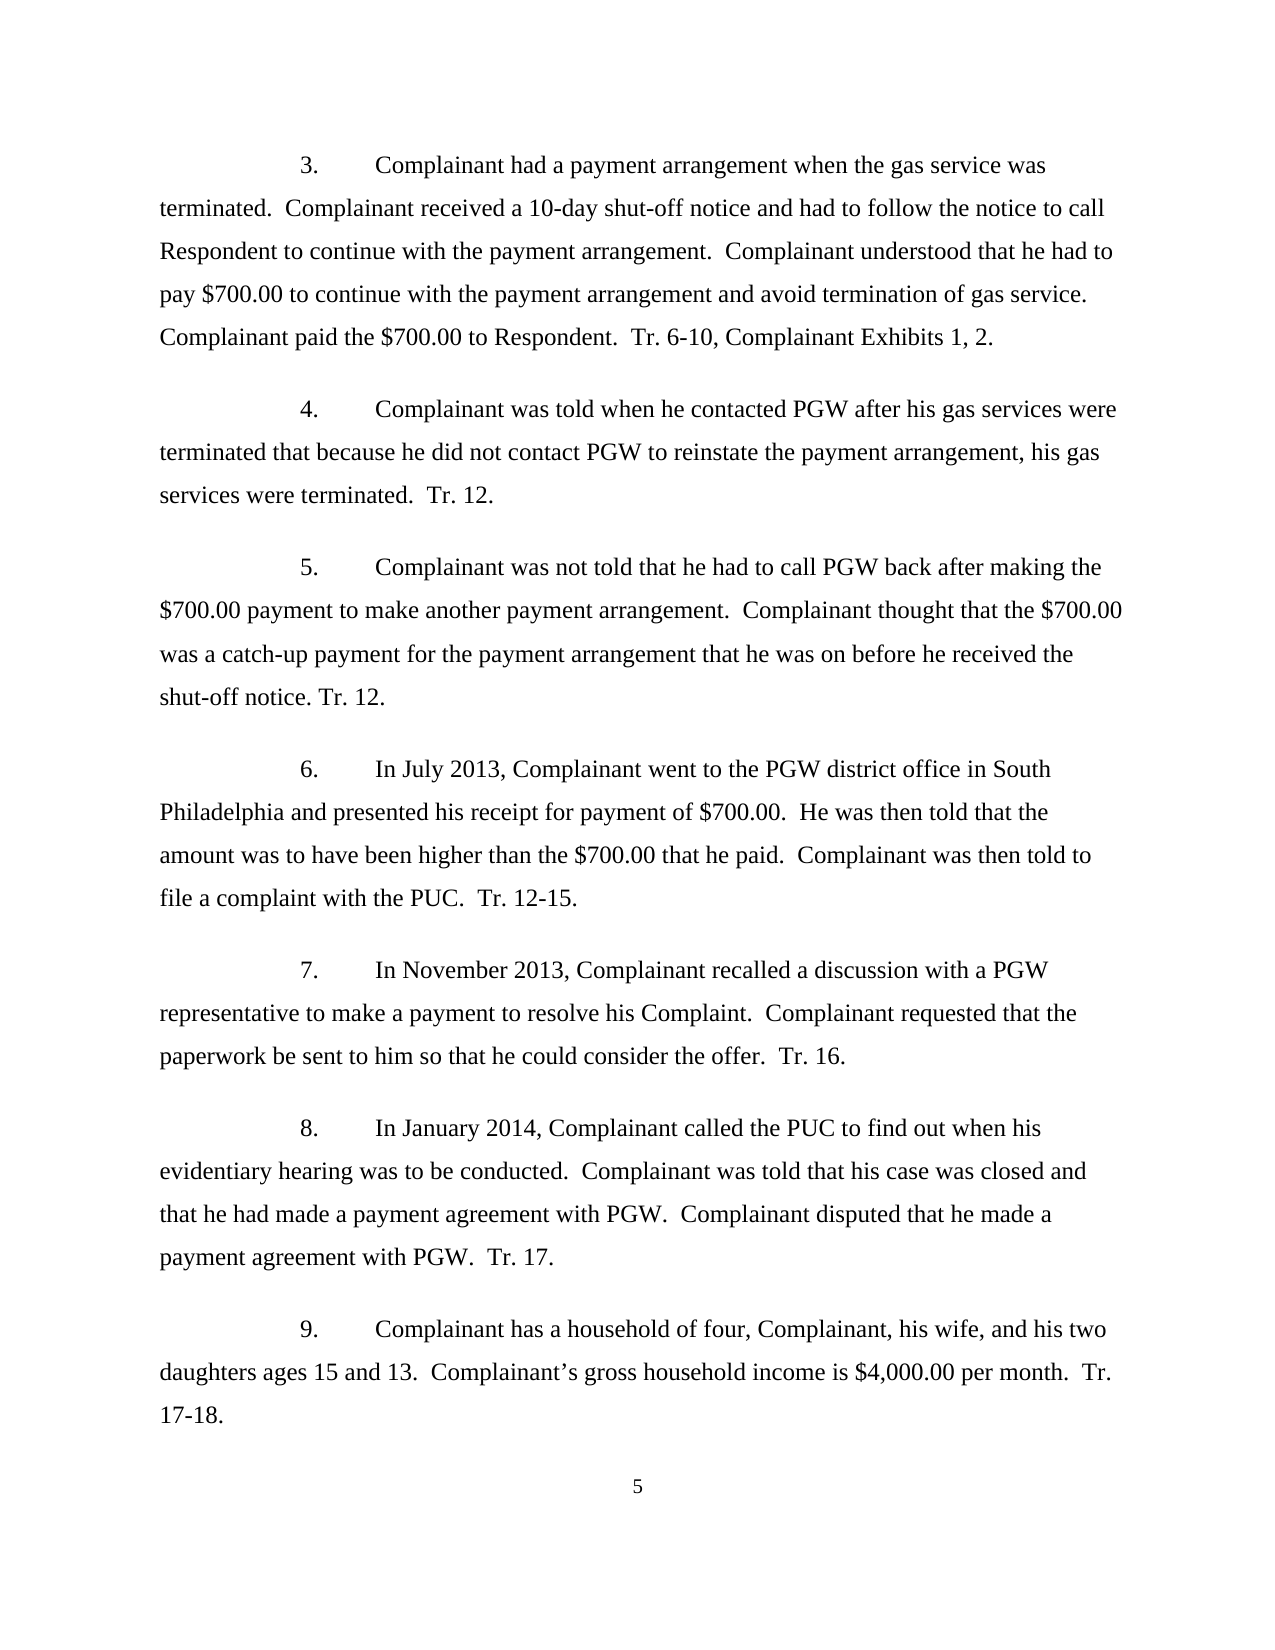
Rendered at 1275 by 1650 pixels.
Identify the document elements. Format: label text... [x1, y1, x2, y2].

list Complainant was not told that he had to call PGW back after making the $700.00 payment to make another payment arrangement. Complainant thought that the $700.00 was a catch-up payment for the payment arrangement that he was on before he received the shut-off notice. Tr. 12. [159, 552, 1125, 711]
list In January 2014, Complainant called the PUC to find out when his evidentiary hearing was to be conducted. Complainant was told that his case was closed and that he had made a payment agreement with PGW. Complainant disputed that he made a payment agreement with PGW. Tr. 17. [159, 1113, 1125, 1271]
list In July 2013, Complainant went to the PGW district office in South Philadelphia and presented his receipt for payment of $700.00. He was then told that the amount was to have been higher than the $700.00 that he paid. Complainant was then told to file a complaint with the PUC. Tr. 12-15. [159, 754, 1125, 912]
list In November 2013, Complainant recalled a discussion with a PGW representative to make a payment to resolve his Complaint. Complainant requested that the paperwork be sent to him so that he could consider the offer. Tr. 16. [159, 955, 1125, 1070]
list Complainant had a payment arrangement when the gas service was terminated. Complainant received a 10-day shut-off notice and had to follow the notice to call Respondent to continue with the payment arrangement. Complainant understood that he had to pay $700.00 to continue with the payment arrangement and avoid termination of gas service. Complainant paid the $700.00 to Respondent. Tr. 6-10, Complainant Exhibits 1, 2. [159, 150, 1125, 351]
list Complainant was told when he contacted PGW after his gas services were terminated that because he did not contact PGW to reinstate the payment arrangement, his gas services were terminated. Tr. 12. [159, 394, 1125, 509]
list Complainant has a household of four, Complainant, his wife, and his two daughters ages 15 and 13. Complainant’s gross household income is $4,000.00 per month. Tr. 17-18. [159, 1314, 1125, 1429]
